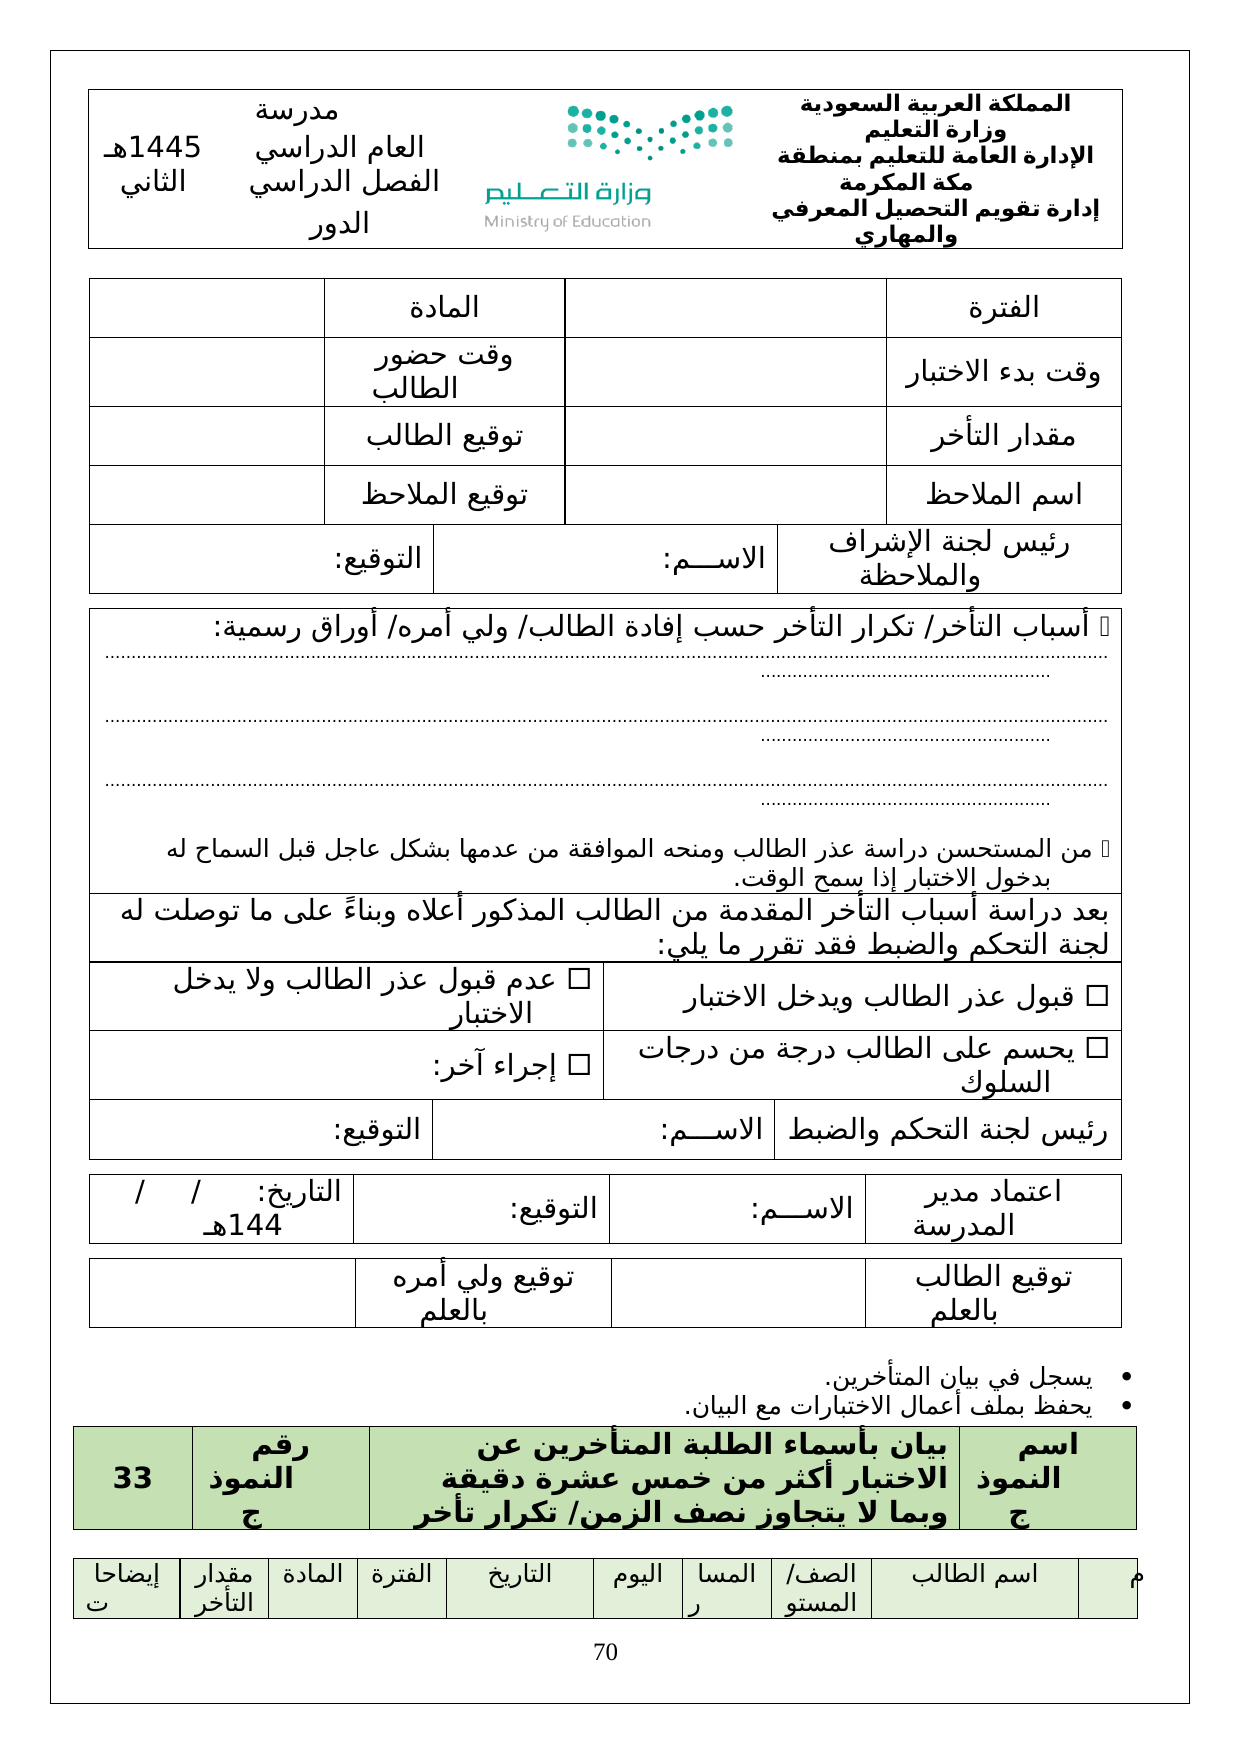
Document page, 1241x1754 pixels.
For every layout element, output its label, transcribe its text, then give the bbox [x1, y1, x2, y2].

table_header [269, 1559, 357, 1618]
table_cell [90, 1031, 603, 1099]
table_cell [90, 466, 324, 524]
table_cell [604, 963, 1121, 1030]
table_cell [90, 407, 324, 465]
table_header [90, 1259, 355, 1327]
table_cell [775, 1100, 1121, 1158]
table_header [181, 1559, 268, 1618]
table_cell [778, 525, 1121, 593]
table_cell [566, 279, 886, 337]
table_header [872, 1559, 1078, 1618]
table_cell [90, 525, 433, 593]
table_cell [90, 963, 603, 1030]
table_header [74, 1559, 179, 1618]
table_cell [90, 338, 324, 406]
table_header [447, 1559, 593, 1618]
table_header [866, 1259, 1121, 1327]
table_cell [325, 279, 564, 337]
list يسجل في بيان المتأخرين. [89, 1362, 1122, 1391]
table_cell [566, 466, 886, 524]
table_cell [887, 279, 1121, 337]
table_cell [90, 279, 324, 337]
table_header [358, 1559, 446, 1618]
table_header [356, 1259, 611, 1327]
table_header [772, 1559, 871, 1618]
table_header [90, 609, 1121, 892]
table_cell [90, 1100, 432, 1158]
picture [474, 98, 737, 239]
list يحفظ بملف أعمال الاختبارات مع البيان. [89, 1391, 1122, 1420]
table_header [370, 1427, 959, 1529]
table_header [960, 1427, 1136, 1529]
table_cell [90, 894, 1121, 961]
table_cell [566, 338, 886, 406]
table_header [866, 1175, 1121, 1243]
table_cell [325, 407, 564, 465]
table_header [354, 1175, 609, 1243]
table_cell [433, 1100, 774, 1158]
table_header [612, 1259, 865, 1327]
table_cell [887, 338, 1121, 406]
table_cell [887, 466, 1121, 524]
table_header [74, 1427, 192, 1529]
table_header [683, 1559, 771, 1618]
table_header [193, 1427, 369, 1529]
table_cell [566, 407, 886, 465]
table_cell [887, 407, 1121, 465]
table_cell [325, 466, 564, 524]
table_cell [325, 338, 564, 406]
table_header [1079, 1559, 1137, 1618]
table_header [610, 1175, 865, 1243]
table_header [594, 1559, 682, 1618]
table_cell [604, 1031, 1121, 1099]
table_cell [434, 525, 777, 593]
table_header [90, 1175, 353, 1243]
